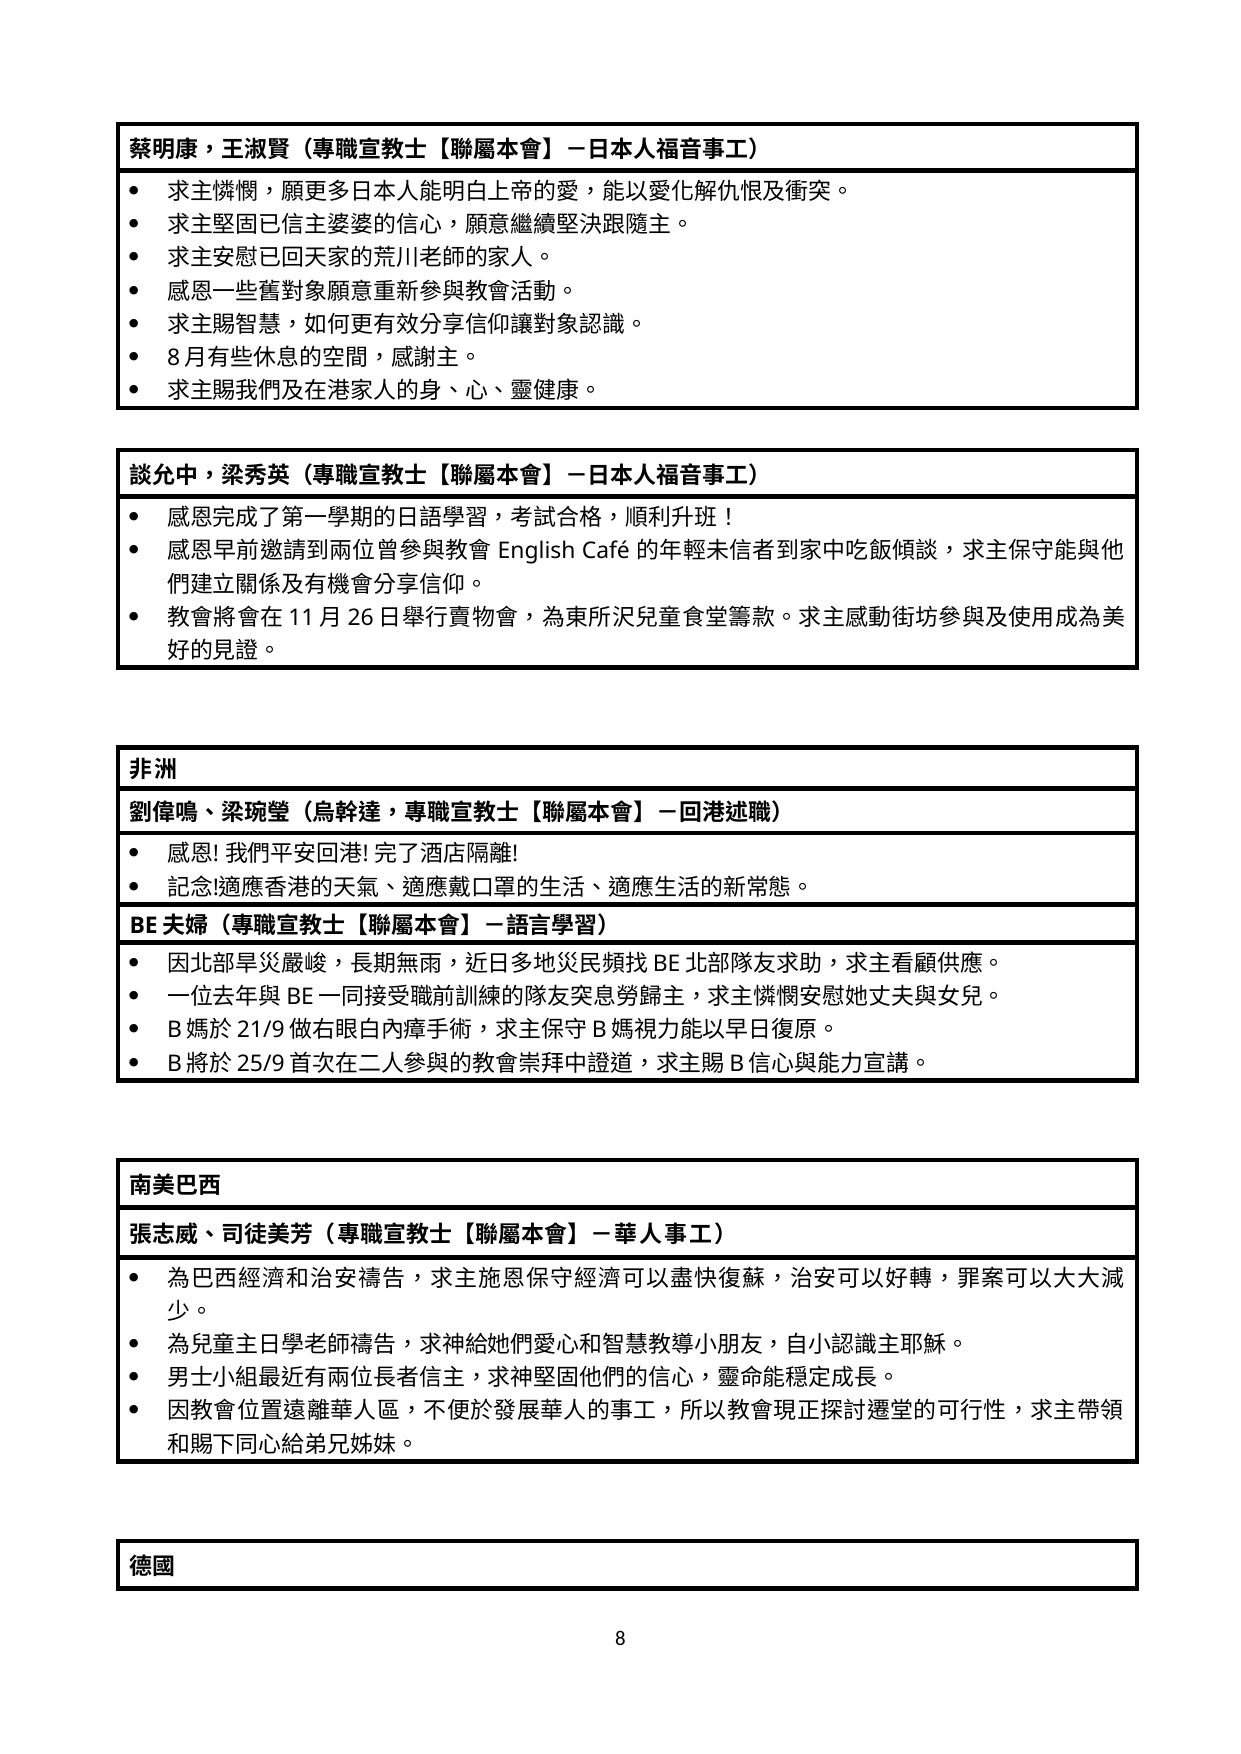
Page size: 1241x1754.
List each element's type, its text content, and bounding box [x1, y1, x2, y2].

table_cell 張志威、司徒美芳（專職宣教士【聯屬本會】－華人事工） [120, 1210, 1135, 1255]
table_cell 因北部旱災嚴峻，長期無雨，近日多地災民頻找BE北部隊友求助，求主看顧供應。 一位去年與BE一同接受職前訓練的隊友突息勞歸主，求主憐憫安慰她丈夫與女兒。 B媽於21/9做右眼白內瘴手術，求主保守B媽視力能以早日復原。 B將於25/9首次在二人參與的教會崇拜中證道，求主賜B信心與能力宣講。 [120, 945, 1135, 1078]
table_cell 劉偉鳴、梁琬瑩（烏幹達，專職宣教士【聯屬本會】－回港述職） [120, 791, 1135, 831]
table_header 南美巴西 [120, 1162, 1135, 1205]
table_cell 蔡明康，王淑賢（專職宣教士【聯屬本會】－日本人福音事工） [120, 126, 1135, 168]
table_header 德國 [120, 1543, 1135, 1586]
table_header 談允中，梁秀英（專職宣教士【聯屬本會】－日本人福音事工） [120, 452, 1135, 494]
table_header 非洲 [120, 750, 1135, 786]
table_cell 為巴西經濟和治安禱告，求主施恩保守經濟可以盡快復蘇，治安可以好轉，罪案可以大大減少。 為兒童主日學老師禱告，求神給她們愛心和智慧教導小朋友，自小認識主耶穌。 男士小組最近有兩位長者信主，求神堅固他們的信心，靈命能穏定成長。 因教會位置遠離華人區，不便於發展華人的事工，所以教會現正探討遷堂的可行性，求主帶領和賜下同心給弟兄姊妹。 [120, 1260, 1135, 1459]
table_cell 感恩! 我們平安回港! 完了酒店隔離! 記念!適應香港的天氣、適應戴口罩的生活、適應生活的新常態。 [120, 835, 1135, 902]
table_cell 求主憐憫，願更多日本人能明白上帝的愛，能以愛化解仇恨及衝突。 求主堅固已信主婆婆的信心，願意繼續堅決跟隨主。 求主安慰已回天家的荒川老師的家人。 感恩一些舊對象願意重新參與教會活動。 求主賜智慧，如何更有效分享信仰讓對象認識。 8月有些休息的空間，感謝主。 求主賜我們及在港家人的身、心、靈健康。 [120, 173, 1135, 406]
table_cell 感恩完成了第一學期的日語學習，考試合格，順利升班！ 感恩早前邀請到兩位曾參與教會English Café 的年輕未信者到家中吃飯傾談，求主保守能與他們建立關係及有機會分享信仰。 教會將會在11月26日舉行賣物會，為東所沢兒童食堂籌款。求主感動街坊參與及使用成為美好的見證。 [120, 499, 1135, 665]
table_cell BE夫婦（專職宣教士【聯屬本會】－語言學習） [120, 907, 1135, 940]
